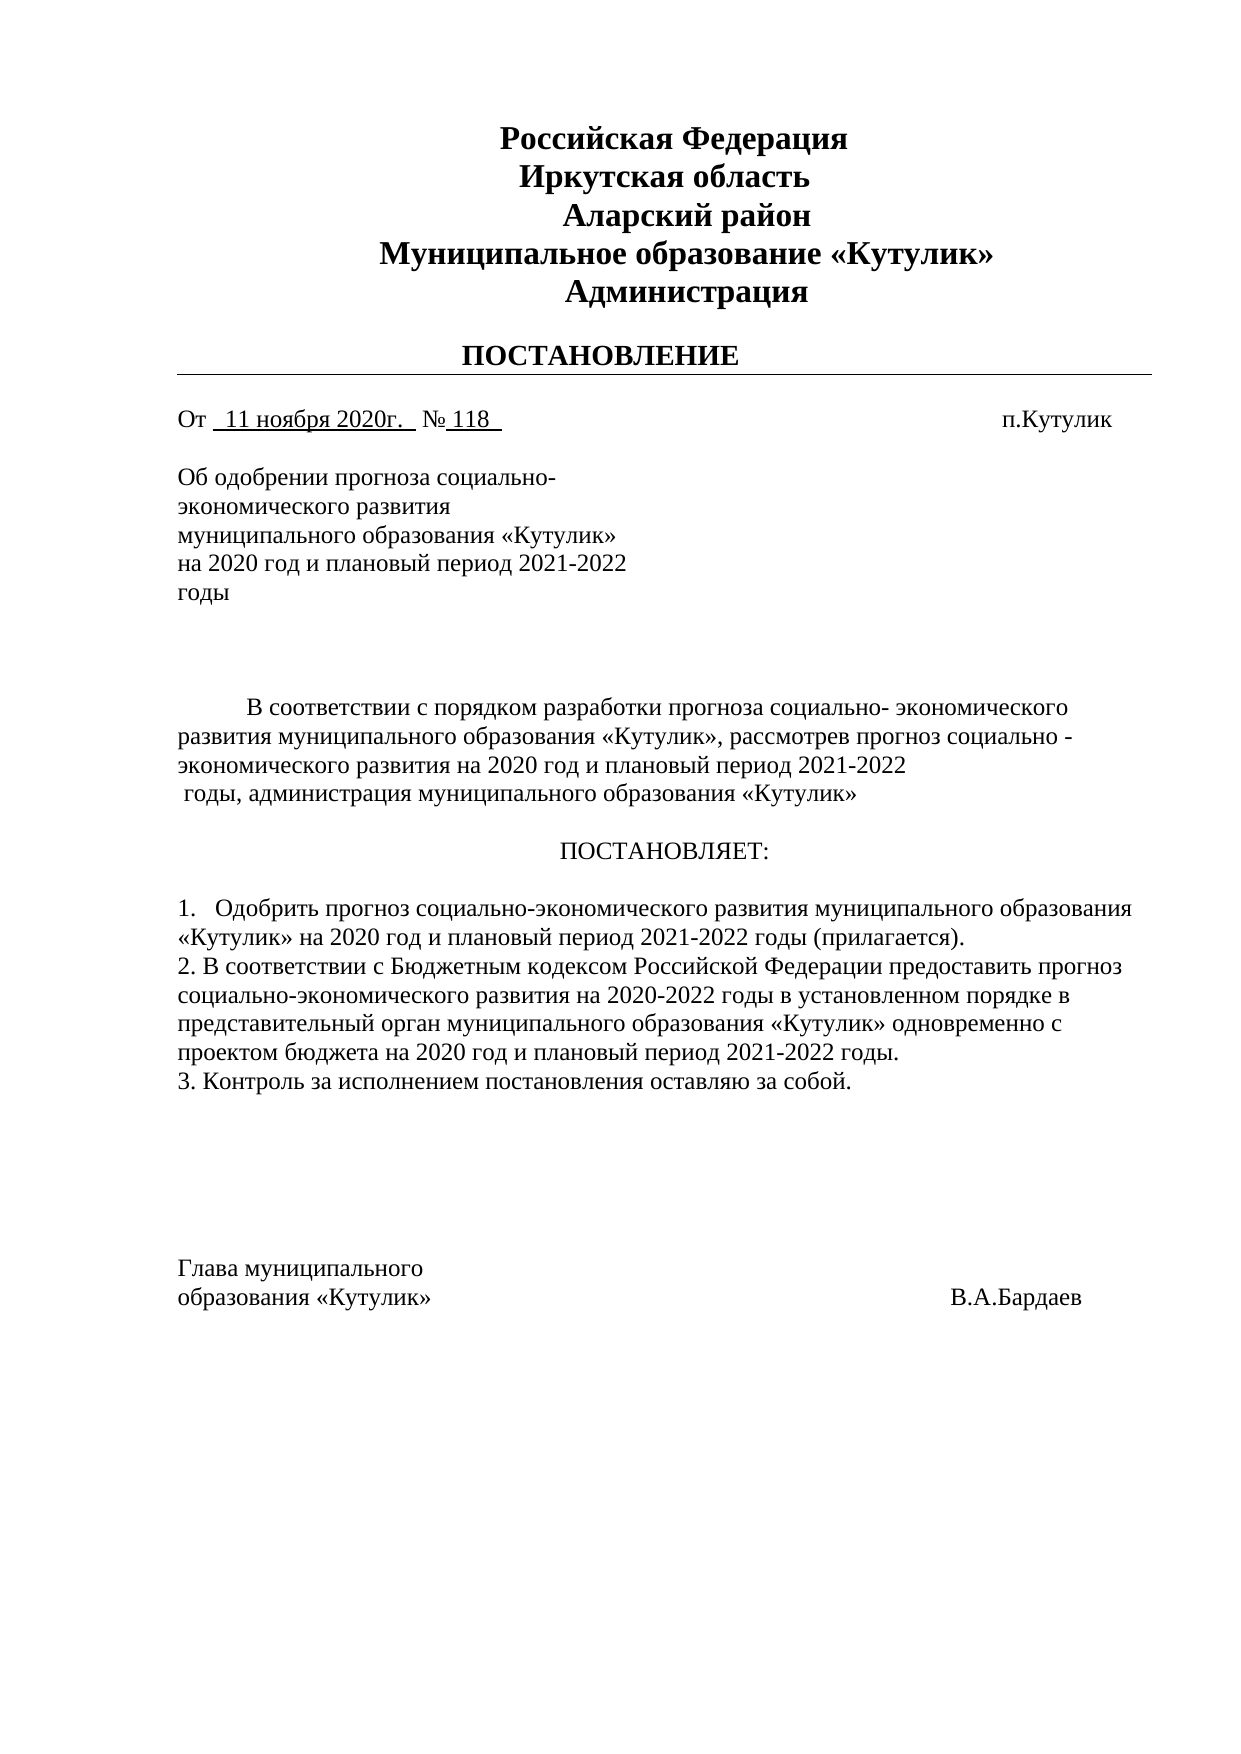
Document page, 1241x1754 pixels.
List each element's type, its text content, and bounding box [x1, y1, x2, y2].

text Глава муниципального [177, 1253, 1152, 1282]
text годы, администрация муниципального образования «Кутулик» [177, 778, 1152, 807]
text Российская Федерация [133, 118, 1240, 156]
text Об одобрении прогноза социально-экономического развития муниципального образования «Кутулик» на 2020 год и плановый период 2021-2022 годы [177, 462, 635, 606]
text 3. Контроль за исполнением постановления оставляю за собой. [177, 1066, 1152, 1095]
text Муниципальное образование «Кутулик» [177, 233, 1196, 271]
text ПОСТАНОВЛЕНИЕ [177, 338, 1152, 374]
text От 11 ноября 2020г. № 118 п.Кутулик [177, 404, 1152, 433]
text образования «Кутулик» В.А.Бардаев [177, 1282, 1152, 1310]
text В соответствии с порядком разработки прогноза социально- экономического развития муниципального образования «Кутулик», рассмотрев прогноз социально - экономического развития на 2020 год и плановый период 2021-2022 [177, 692, 1152, 778]
text Иркутская область [133, 156, 1196, 195]
text 1. Одобрить прогноз социально-экономического развития муниципального образования «Кутулик» на 2020 год и плановый период 2021-2022 годы (прилагается). [177, 893, 1152, 951]
text Администрация [177, 271, 1196, 310]
text ПОСТАНОВЛЯЕТ: [177, 836, 1152, 865]
text 2. В соответствии с Бюджетным кодексом Российской Федерации предоставить прогноз социально-экономического развития на 2020-2022 годы в установленном порядке в представительный орган муниципального образования «Кутулик» одновременно с проектом бюджета на 2020 год и плановый период 2021-2022 годы. [177, 951, 1152, 1066]
text Аларский район [177, 195, 1196, 233]
